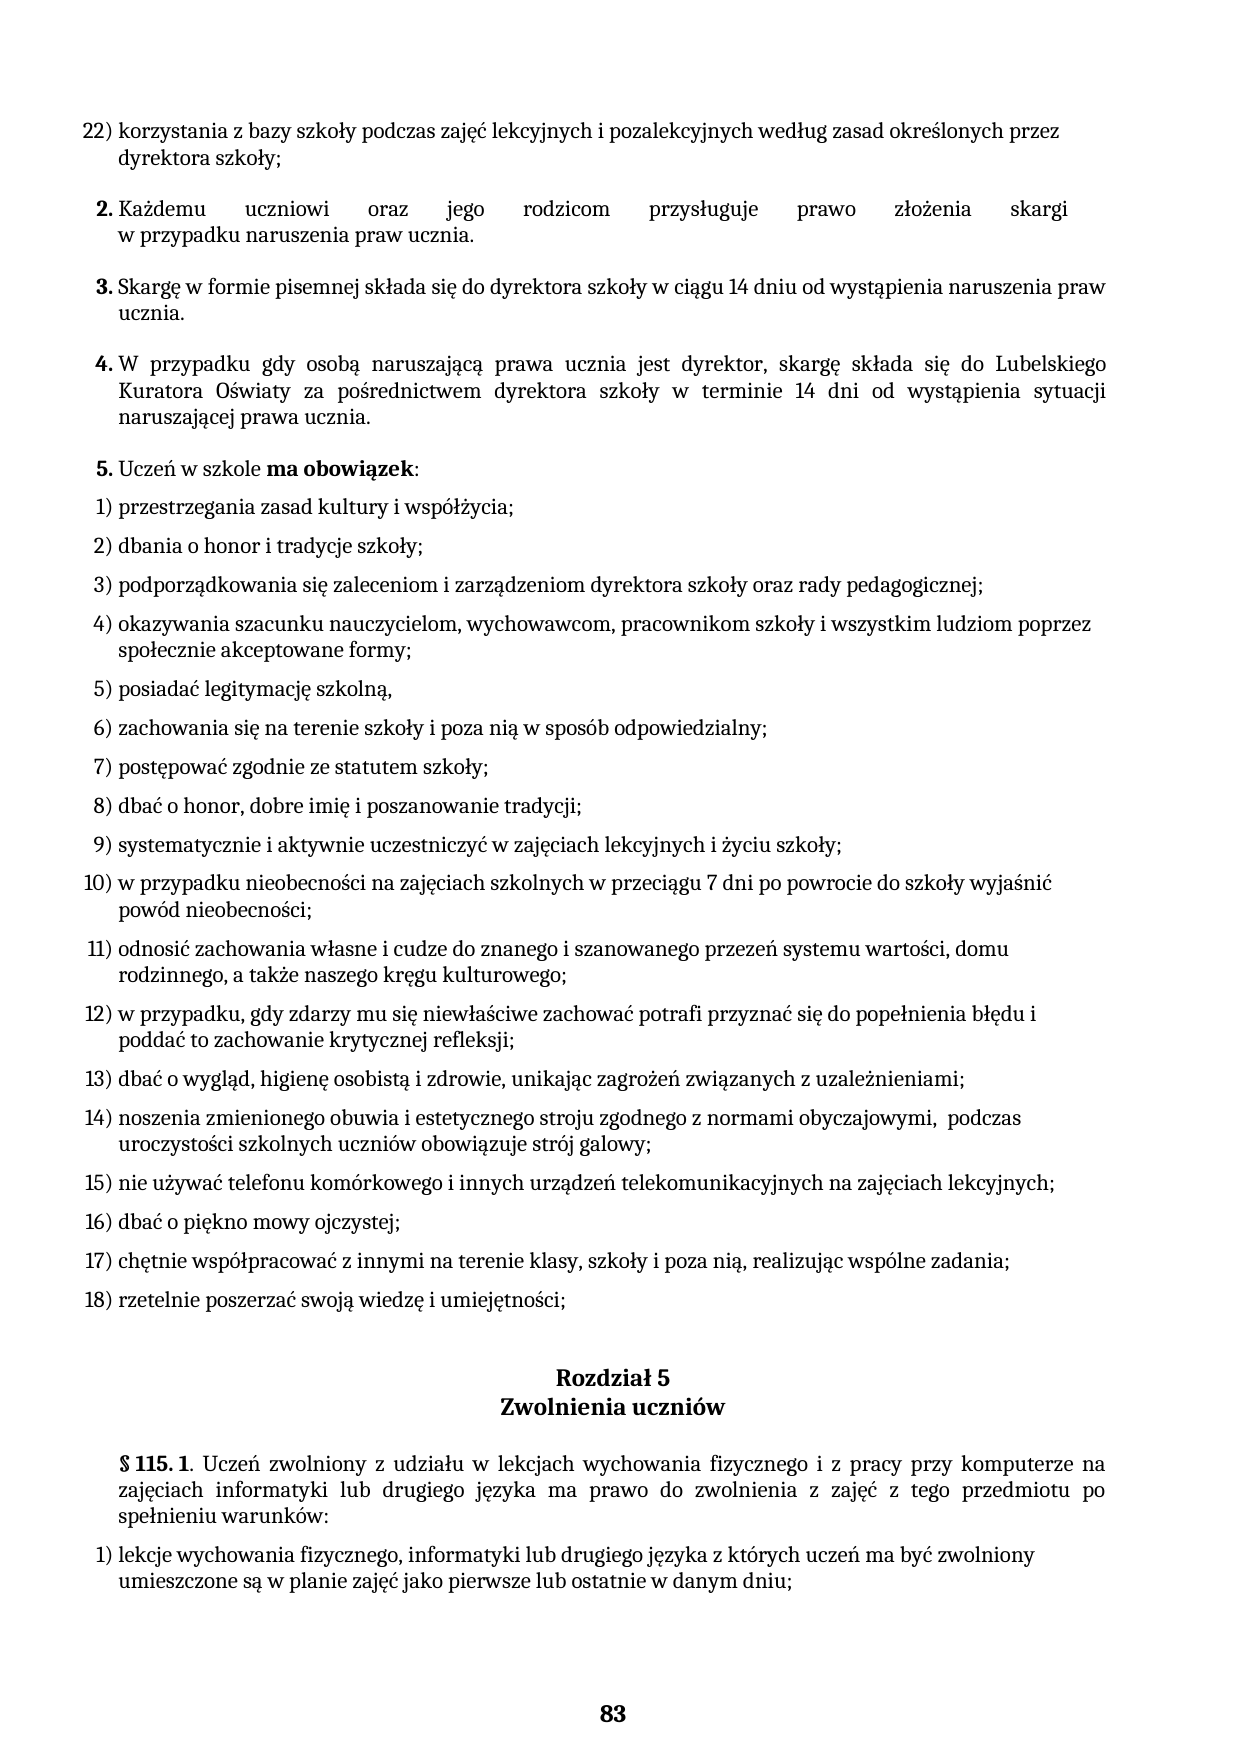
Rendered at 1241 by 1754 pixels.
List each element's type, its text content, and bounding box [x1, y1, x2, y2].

text systematycznie i aktywnie uczestniczyć w zajęciach lekcyjnych i życiu szkoły; [118, 831, 1107, 858]
text korzystania z bazy szkoły podczas zajęć lekcyjnych i pozalekcyjnych według zasad określonych przez dyrektora szkoły; [118, 118, 1107, 171]
text postępować zgodnie ze statutem szkoły; [118, 754, 1107, 780]
text podporządkowania się zaleceniom i zarządzeniom dyrektora szkoły oraz rady pedagogicznej; [118, 572, 1107, 598]
text okazywania szacunku nauczycielom, wychowawcom, pracownikom szkoły i wszystkim ludziom poprzez społecznie akceptowane formy; [118, 611, 1107, 663]
list Każdemu uczniowi oraz jego rodzicom przysługuje prawo złożenia skargi w przypadku naruszenia praw ucznia. [118, 196, 1107, 248]
text w przypadku nieobecności na zajęciach szkolnych w przeciągu 7 dni po powrocie do szkoły wyjaśnić powód nieobecności; [118, 870, 1107, 923]
text przestrzegania zasad kultury i współżycia; [118, 494, 1107, 521]
text posiadać legitymację szkolną, [118, 676, 1107, 702]
list Rozdział 5 [118, 1364, 1107, 1393]
list 1. Uczeń zwolniony z udziału w lekcjach wychowania fizycznego i z pracy przy komputerze na zajęciach informatyki lub drugiego języka ma prawo do zwolnienia z zajęć z tego przedmiotu po spełnieniu warunków: [118, 1450, 1107, 1529]
text noszenia zmienionego obuwia i estetycznego stroju zgodnego z normami obyczajowymi, podczas uroczystości szkolnych uczniów obowiązuje strój galowy; [118, 1105, 1107, 1157]
text chętnie współpracować z innymi na terenie klasy, szkoły i poza nią, realizując wspólne zadania; [118, 1248, 1107, 1274]
list Skargę w formie pisemnej składa się do dyrektora szkoły w ciągu 14 dniu od wystąpienia naruszenia praw ucznia. [118, 273, 1107, 326]
text dbać o piękno mowy ojczystej; [118, 1209, 1107, 1235]
text dbać o wygląd, higienę osobistą i zdrowie, unikając zagrożeń związanych z uzależnieniami; [118, 1066, 1107, 1092]
text dbać o honor, dobre imię i poszanowanie tradycji; [118, 792, 1107, 819]
text nie używać telefonu komórkowego i innych urządzeń telekomunikacyjnych na zajęciach lekcyjnych; [118, 1170, 1107, 1196]
list W przypadku gdy osobą naruszającą prawa ucznia jest dyrektor, skargę składa się do Lubelskiego Kuratora Oświaty za pośrednictwem dyrektora szkoły w terminie 14 dni od wystąpienia sytuacji naruszającej prawa ucznia. [118, 351, 1107, 430]
text rzetelnie poszerzać swoją wiedzę i umiejętności; [118, 1286, 1107, 1313]
text dbania o honor i tradycje szkoły; [118, 533, 1107, 559]
list Zwolnienia uczniów [118, 1393, 1107, 1422]
text lekcje wychowania fizycznego, informatyki lub drugiego języka z których uczeń ma być zwolniony umieszczone są w planie zajęć jako pierwsze lub ostatnie w danym dniu; [118, 1542, 1107, 1595]
text zachowania się na terenie szkoły i poza nią w sposób odpowiedzialny; [118, 715, 1107, 741]
list Uczeń w szkole ma obowiązek: [118, 455, 1107, 482]
text odnosić zachowania własne i cudze do znanego i szanowanego przezeń systemu wartości, domu rodzinnego, a także naszego kręgu kulturowego; [118, 935, 1107, 988]
text w przypadku, gdy zdarzy mu się niewłaściwe zachować potrafi przyznać się do popełnienia błędu i poddać to zachowanie krytycznej refleksji; [118, 1001, 1107, 1053]
